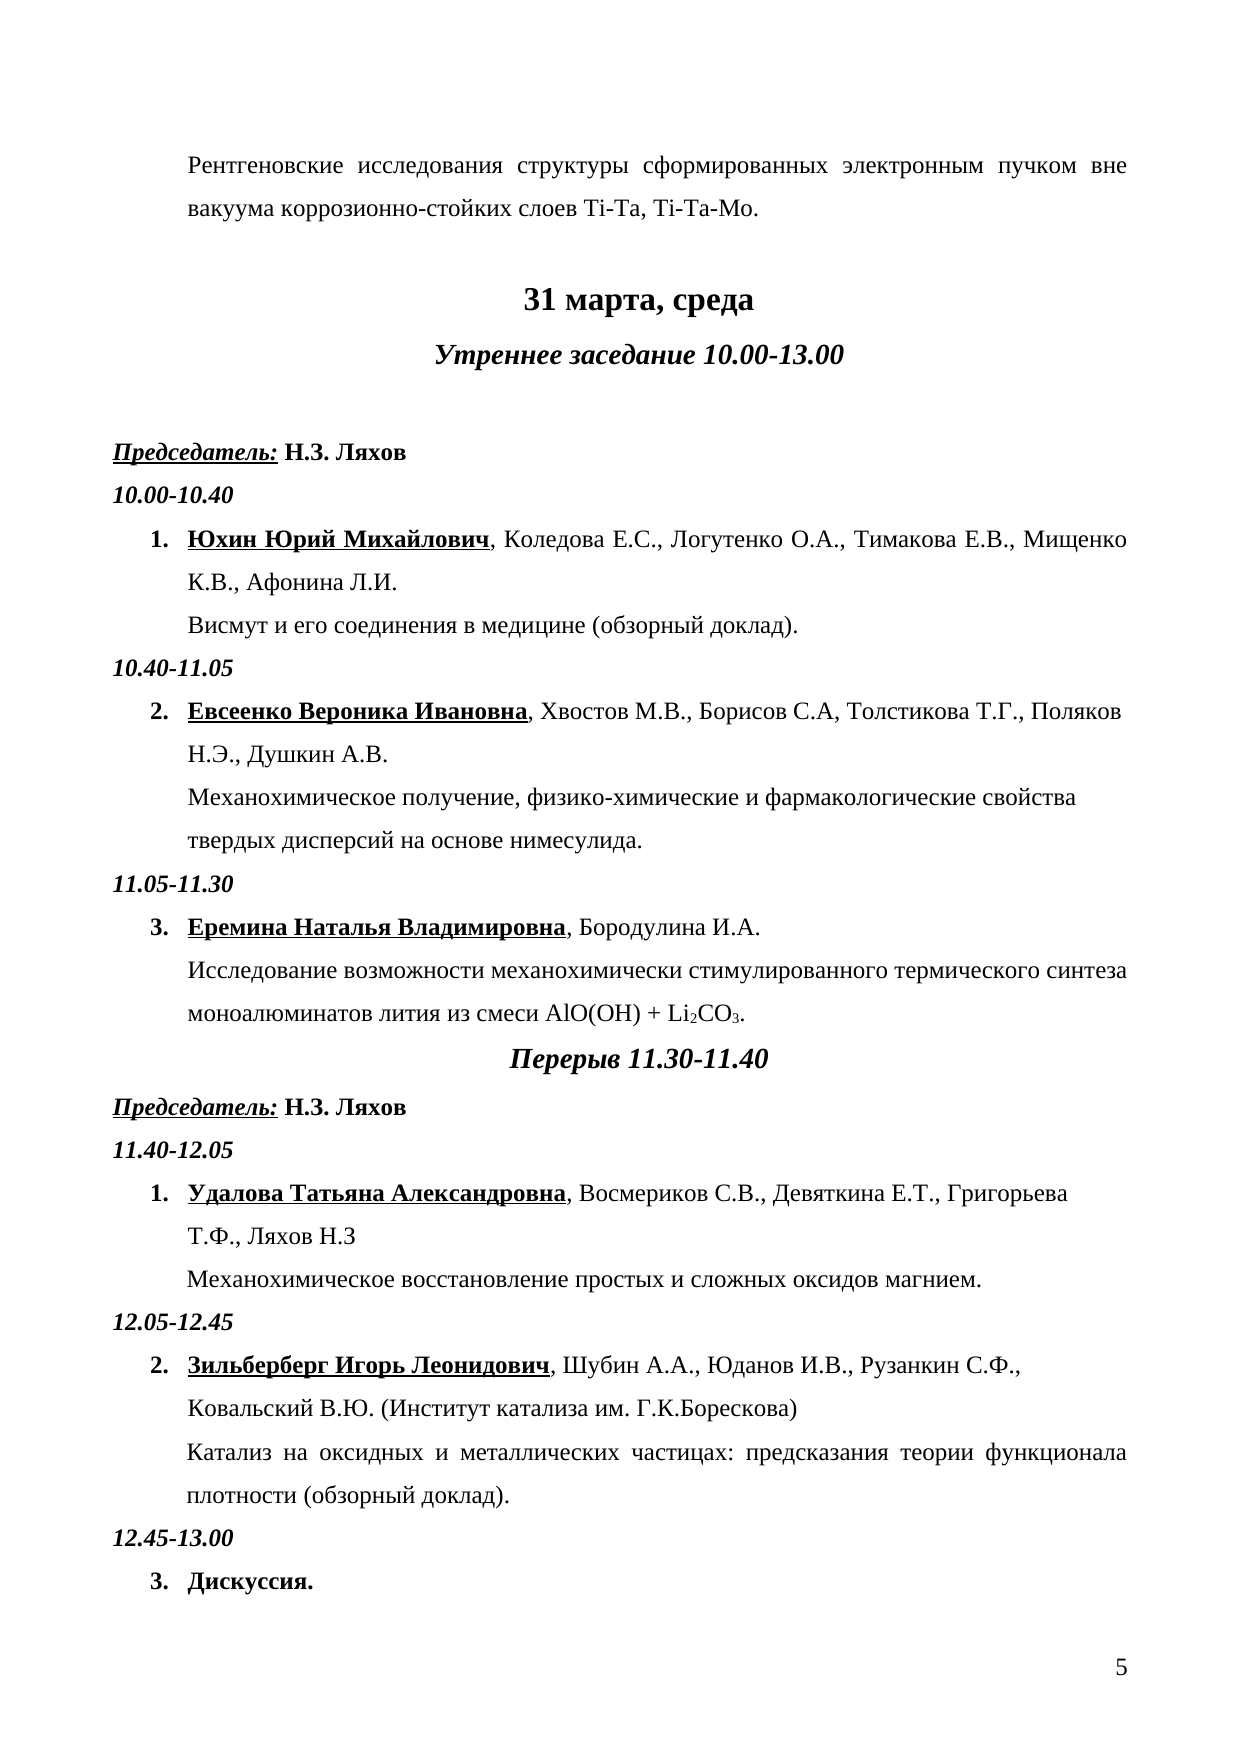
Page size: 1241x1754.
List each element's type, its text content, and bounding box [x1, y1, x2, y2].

list 11.05-11.30 [112, 869, 1128, 897]
list Механохимическое получение, физико-химические и фармакологические свойства твердых дисперсий на основе нимесулида. [187, 782, 1128, 854]
list Висмут и его соединения в медицине (обзорный доклад). [187, 610, 1128, 639]
list Механохимическое восстановление простых и сложных оксидов магнием. [186, 1264, 1128, 1293]
subtitle Перерыв 11.30-11.40 [150, 1041, 1128, 1075]
text 10.00-10.40 [112, 481, 1128, 509]
text Председатель: Н.З. Ляхов [112, 1092, 1128, 1120]
list Юхин Юрий Михайлович, Коледова Е.С., Логутенко О.А., Тимакова Е.В., Мищенко К.В., Афонина Л.И. [150, 524, 1128, 596]
text 12.05-12.45 [112, 1307, 1128, 1336]
list Зильберберг Игорь Леонидович, Шубин А.А., Юданов И.В., Рузанкин С.Ф., Ковальский В.Ю. (Институт катализа им. Г.К.Борескова) [150, 1350, 1128, 1422]
list Удалова Татьяна Александровна, Восмериков С.В., Девяткина Е.Т., Григорьева Т.Ф., Ляхов Н.З [150, 1178, 1128, 1250]
list Евсеенко Вероника Ивановна, Хвостов М.В., Борисов С.А, Толстикова Т.Г., Поляков Н.Э., Душкин А.В. [150, 696, 1128, 768]
text 31 марта, среда [150, 279, 1128, 318]
list 12.45-13.00 [112, 1523, 1128, 1552]
list Катализ на оксидных и металлических частицах: предсказания теории функционала плотности (обзорный доклад). [186, 1437, 1128, 1508]
list Рентгеновские исследования структуры сформированных электронным пучком вне вакуума коррозионно-стойких слоев Ti-Ta, Ti-Ta-Mo. [187, 150, 1128, 222]
text Председатель: Н.З. Ляхов [112, 437, 1128, 466]
text 10.40-11.05 [112, 653, 1128, 682]
list Еремина Наталья Владимировна, Бородулина И.А. [150, 912, 1128, 941]
text 11.40-12.05 [112, 1135, 1128, 1163]
list Дискуссия. [150, 1566, 1128, 1595]
text Утреннее заседание 10.00-13.00 [150, 337, 1128, 370]
list Исследование возможности механохимически стимулированного термического синтеза моноалюминатов лития из смеси AlО(OH) + Li2CO3. [187, 955, 1128, 1027]
